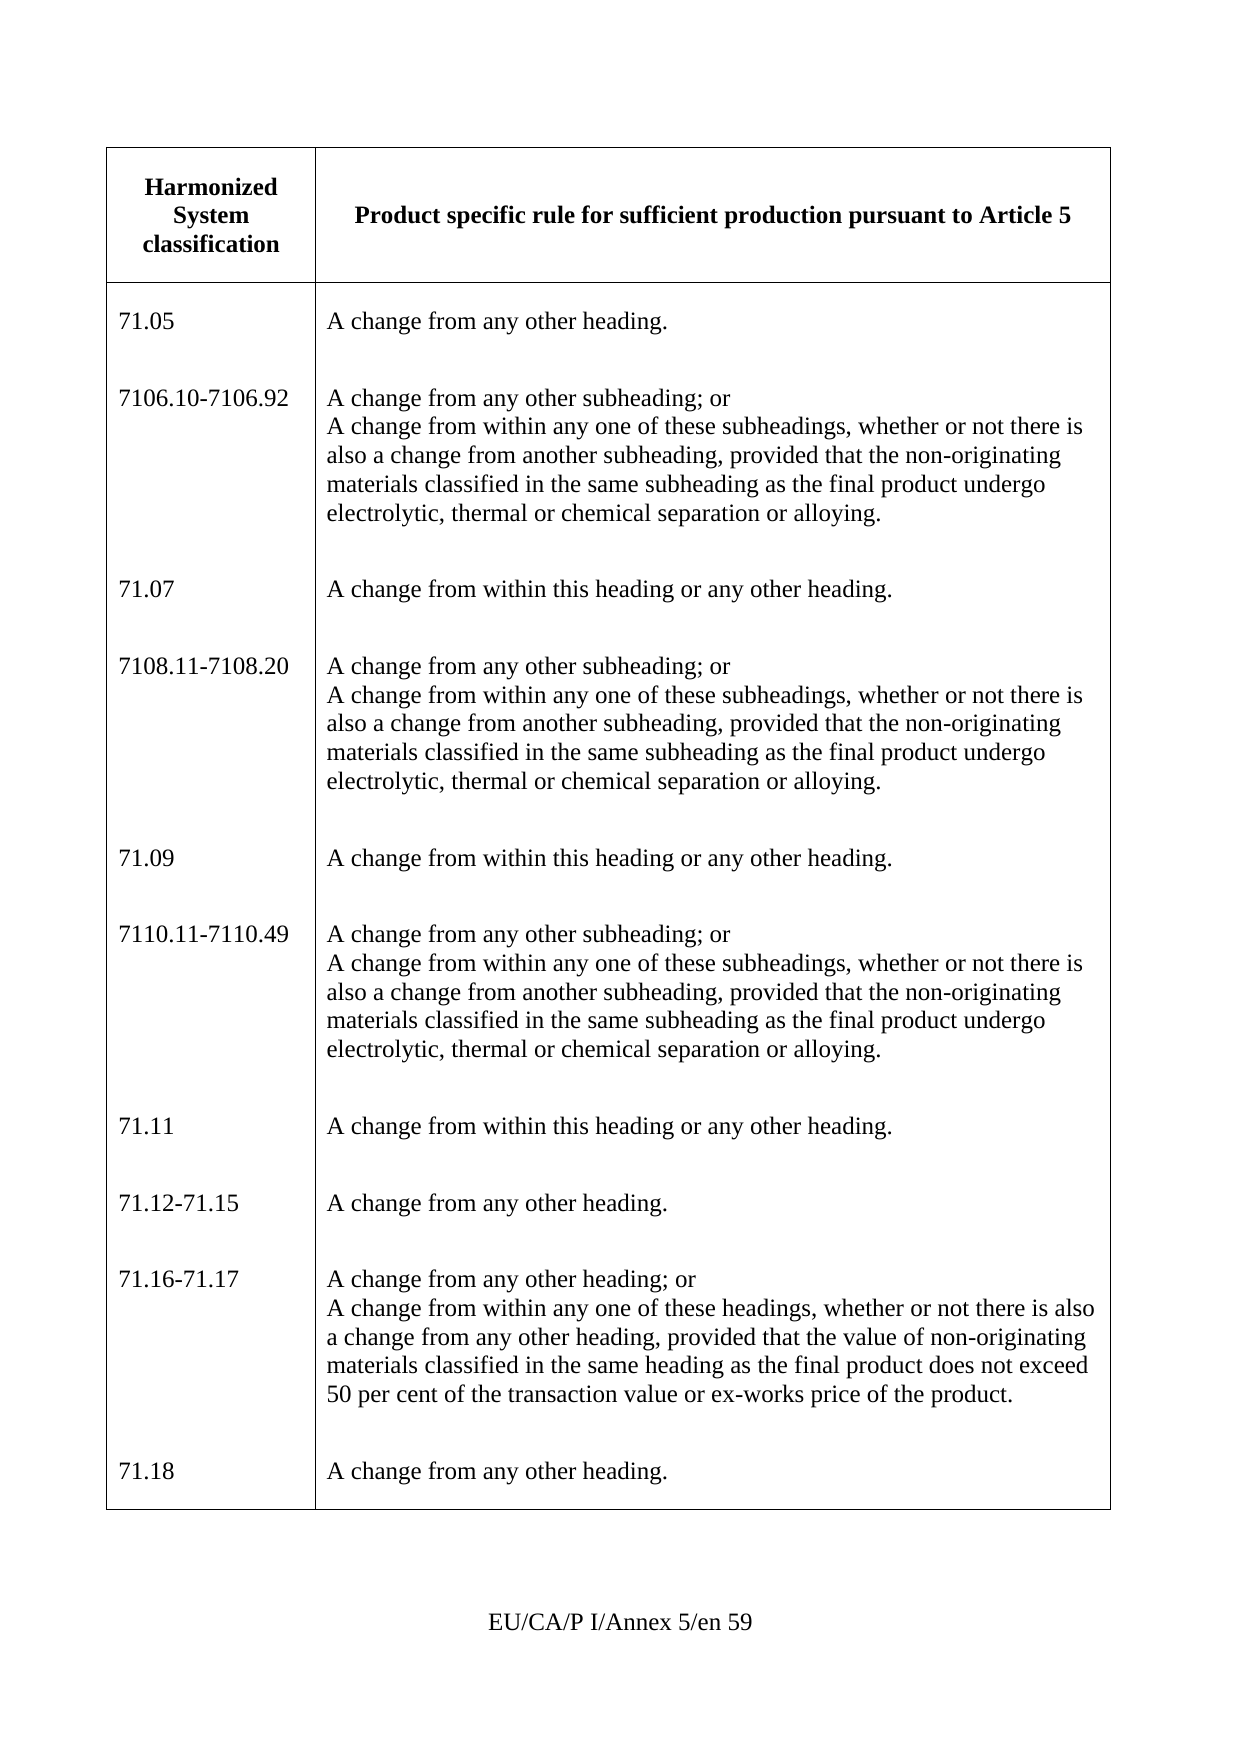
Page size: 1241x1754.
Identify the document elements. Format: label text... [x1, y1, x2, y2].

table_cell A change from any other subheading; or A change from within any one of these subheadings, whether or not there is also a change from another subheading, provided that the non-originating materials classified in the same subheading as the final product undergo electrolytic, thermal or chemical separation or alloying. [316, 359, 1110, 550]
table_cell 71.07 [107, 550, 315, 627]
table_cell 71.18 [107, 1432, 315, 1509]
table_cell 7106.10-7106.92 [107, 359, 315, 550]
table_cell A change from within this heading or any other heading. [316, 819, 1110, 895]
table_cell 7110.11-7110.49 [107, 895, 315, 1087]
table_cell A change from any other subheading; or A change from within any one of these subheadings, whether or not there is also a change from another subheading, provided that the non-originating materials classified in the same subheading as the final product undergo electrolytic, thermal or chemical separation or alloying. [316, 895, 1110, 1087]
table_cell 71.11 [107, 1087, 315, 1164]
table_cell A change from within this heading or any other heading. [316, 1087, 1110, 1164]
table_cell A change from any other heading; or A change from within any one of these headings, whether or not there is also a change from any other heading, provided that the value of non-originating materials classified in the same heading as the final product does not exceed 50 per cent of the transaction value or ex-works price of the product. [316, 1240, 1110, 1432]
table_cell 71.09 [107, 819, 315, 895]
table_cell 71.12-71.15 [107, 1164, 315, 1240]
table_cell 7108.11-7108.20 [107, 627, 315, 819]
table_cell A change from within this heading or any other heading. [316, 550, 1110, 627]
table_header Product specific rule for sufficient production pursuant to Article 5 [316, 148, 1110, 282]
table_cell A change from any other heading. [316, 1432, 1110, 1509]
table_cell A change from any other heading. [316, 1164, 1110, 1240]
table_cell A change from any other heading. [316, 283, 1110, 359]
table_cell A change from any other subheading; or A change from within any one of these subheadings, whether or not there is also a change from another subheading, provided that the non-originating materials classified in the same subheading as the final product undergo electrolytic, thermal or chemical separation or alloying. [316, 627, 1110, 819]
table_cell 71.16-71.17 [107, 1240, 315, 1432]
table_cell 71.05 [107, 283, 315, 359]
table_header Harmonized System classification [107, 148, 315, 282]
